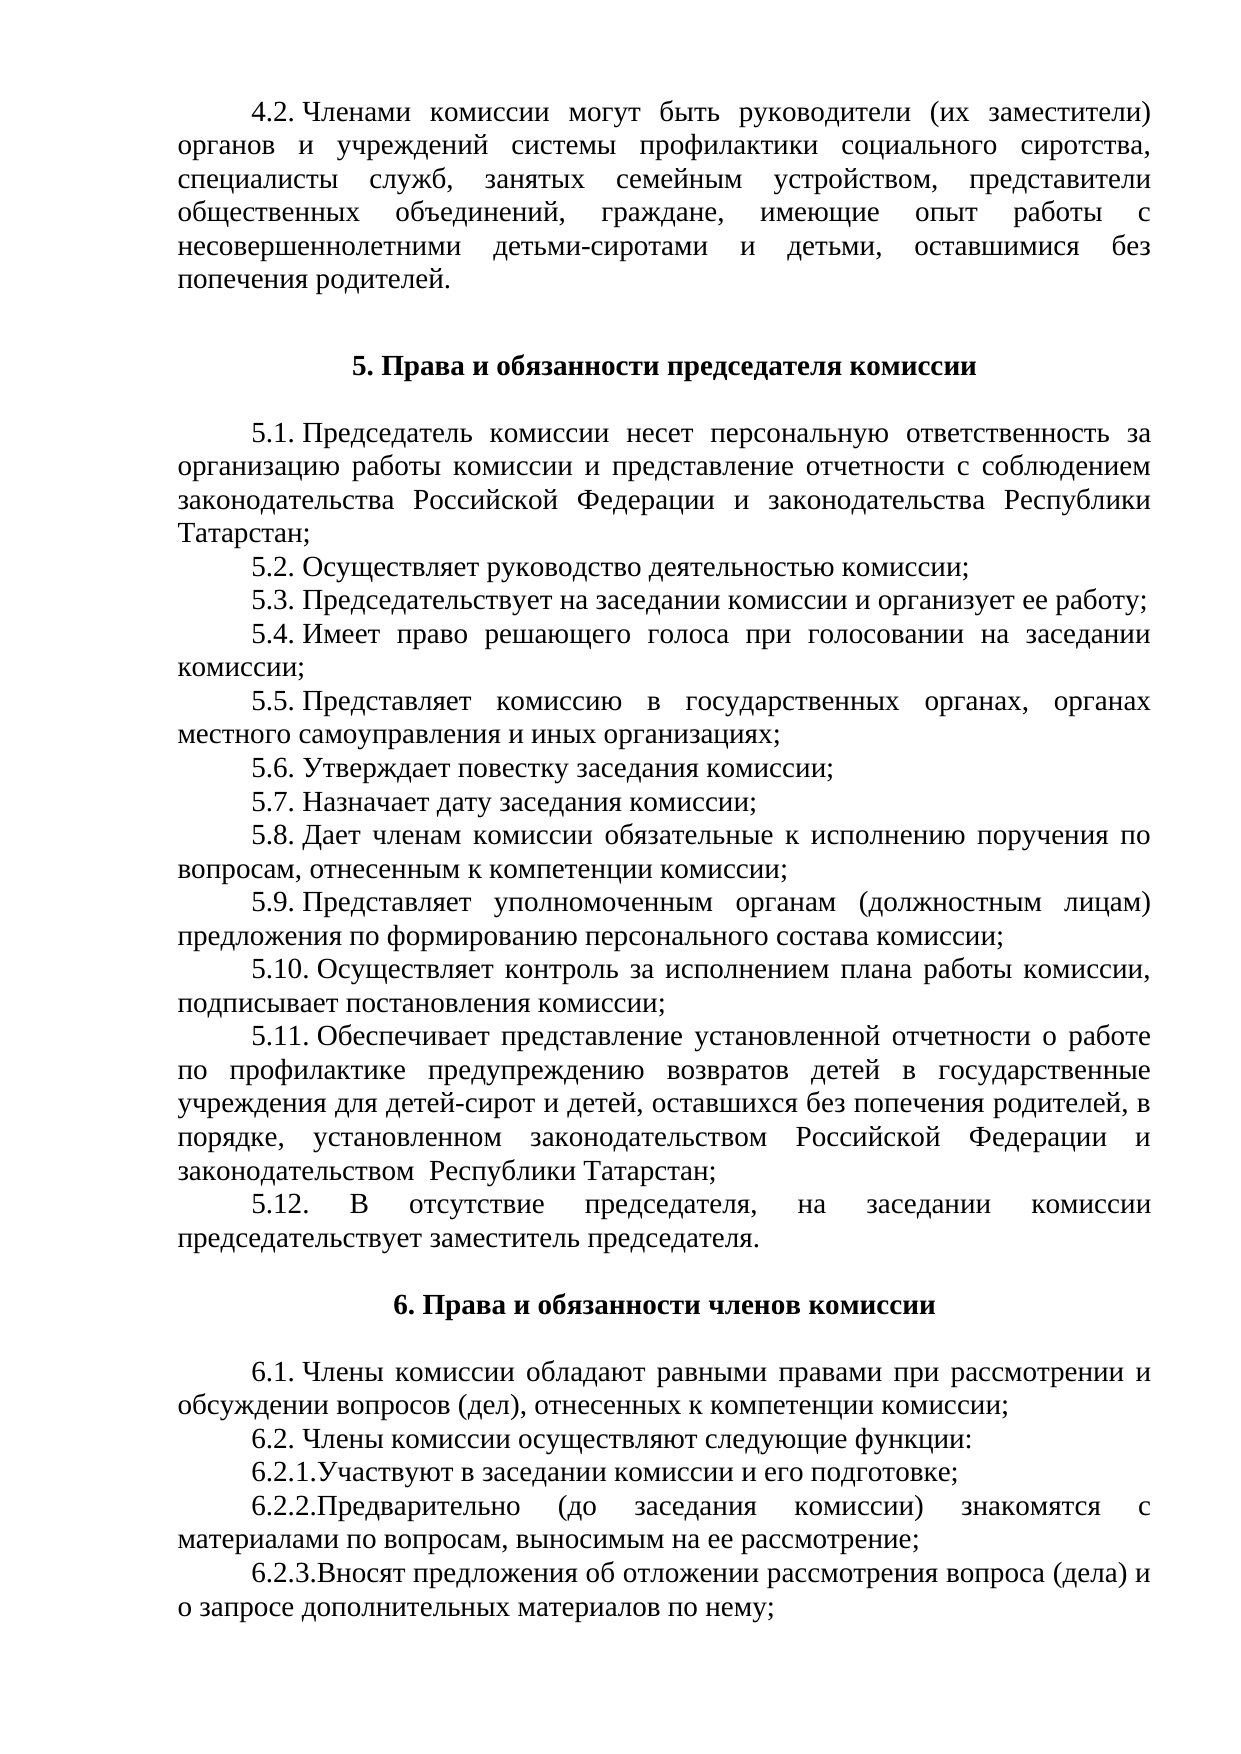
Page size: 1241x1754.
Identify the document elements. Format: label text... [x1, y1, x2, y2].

text 6.2.1.Участвуют в заседании комиссии и его подготовке; [177, 1454, 1152, 1488]
text 5.8. Дает членам комиссии обязательные к исполнению поручения по вопросам, отнесенным к компетенции комиссии; [177, 817, 1152, 884]
text 4.2. Членами комиссии могут быть руководители (их заместители) органов и учреждений системы профилактики социального сиротства, специалисты служб, занятых семейным устройством, представители общественных объединений, граждане, имеющие опыт работы с несовершеннолетними детьми-сиротами и детьми, оставшимися без попечения родителей. [177, 94, 1152, 295]
text 5.6. Утверждает повестку заседания комиссии; [177, 750, 1152, 784]
text 5.2. Осуществляет руководство деятельностью комиссии; [177, 549, 1152, 582]
text 6.1. Члены комиссии обладают равными правами при рассмотрении и обсуждении вопросов (дел), отнесенных к компетенции комиссии; [177, 1354, 1152, 1421]
text 5.11. Обеспечивает представление установленной отчетности о работе по профилактике предупреждению возвратов детей в государственные учреждения для детей-сирот и детей, оставшихся без попечения родителей, в порядке, установленном законодательством Российской Федерации и законодательством Республики Татарстан; [177, 1018, 1152, 1186]
text 5.4. Имеет право решающего голоса при голосовании на заседании комиссии; [177, 616, 1152, 683]
text 6.2. Члены комиссии осуществляют следующие функции: [177, 1421, 1152, 1454]
text 5.12. В отсутствие председателя, на заседании комиссии председательствует заместитель председателя. [177, 1186, 1152, 1253]
text 6. Права и обязанности членов комиссии [177, 1287, 1152, 1320]
text 5.10. Осуществляет контроль за исполнением плана работы комиссии, подписывает постановления комиссии; [177, 951, 1152, 1018]
text 5. Права и обязанности председателя комиссии [177, 348, 1152, 381]
text 6.2.3.Вносят предложения об отложении рассмотрения вопроса (дела) и о запросе дополнительных материалов по нему; [177, 1555, 1152, 1622]
text 5.1. Председатель комиссии несет персональную ответственность за организацию работы комиссии и представление отчетности с соблюдением законодательства Российской Федерации и законодательства Республики Татарстан; [177, 415, 1152, 549]
text 5.3. Председательствует на заседании комиссии и организует ее работу; [177, 582, 1152, 616]
text 6.2.2.Предварительно (до заседания комиссии) знакомятся с материалами по вопросам, выносимым на ее рассмотрение; [177, 1488, 1152, 1555]
text 5.9. Представляет уполномоченным органам (должностным лицам) предложения по формированию персонального состава комиссии; [177, 884, 1152, 951]
text 5.7. Назначает дату заседания комиссии; [177, 784, 1152, 817]
text 5.5. Представляет комиссию в государственных органах, органах местного самоуправления и иных организациях; [177, 683, 1152, 750]
